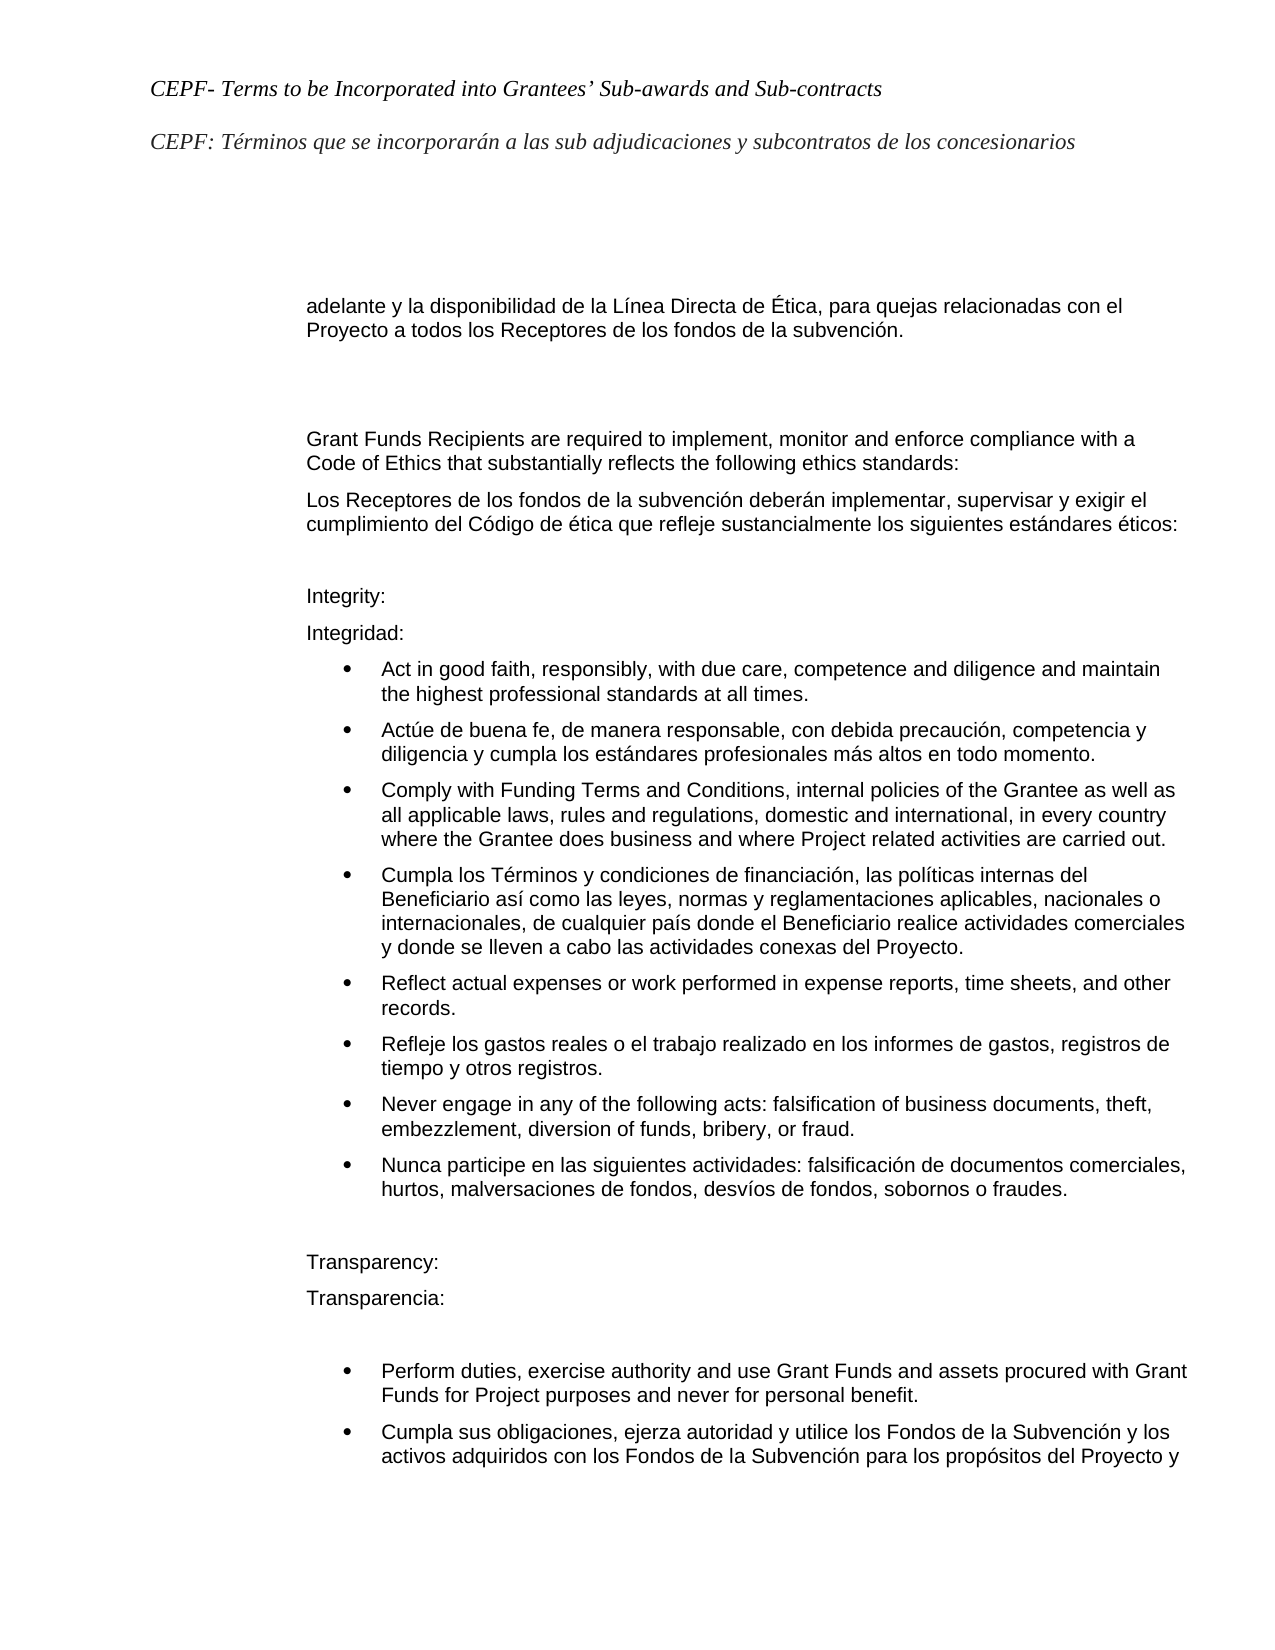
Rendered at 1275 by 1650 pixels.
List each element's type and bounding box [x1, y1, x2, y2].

table_header [150, 291, 1275, 1471]
